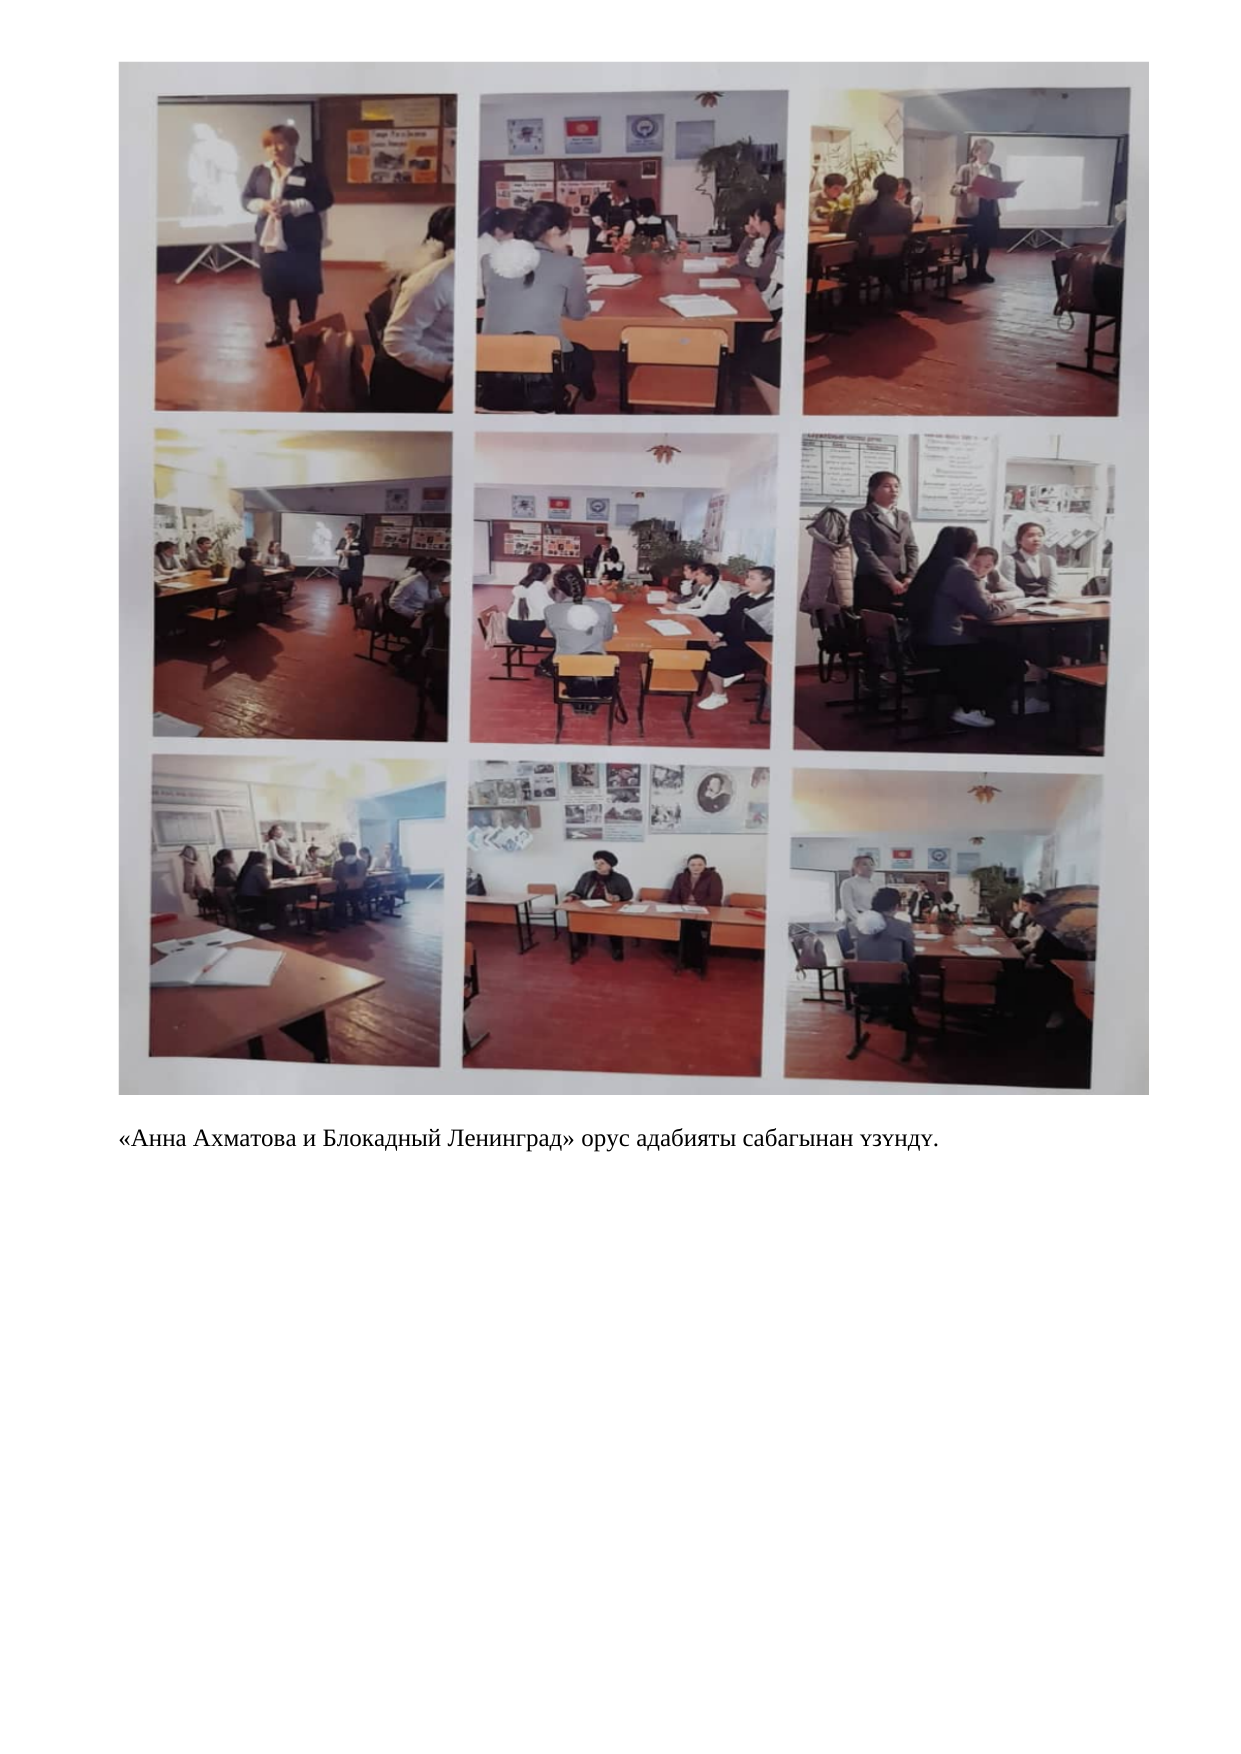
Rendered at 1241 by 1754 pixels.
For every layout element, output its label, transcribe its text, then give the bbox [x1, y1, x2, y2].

picture [119, 62, 1149, 1094]
text «Анна Ахматова и Блокадный Ленинград» орус адабияты сабагынан ʏзʏндʏ. [118, 1123, 1152, 1152]
